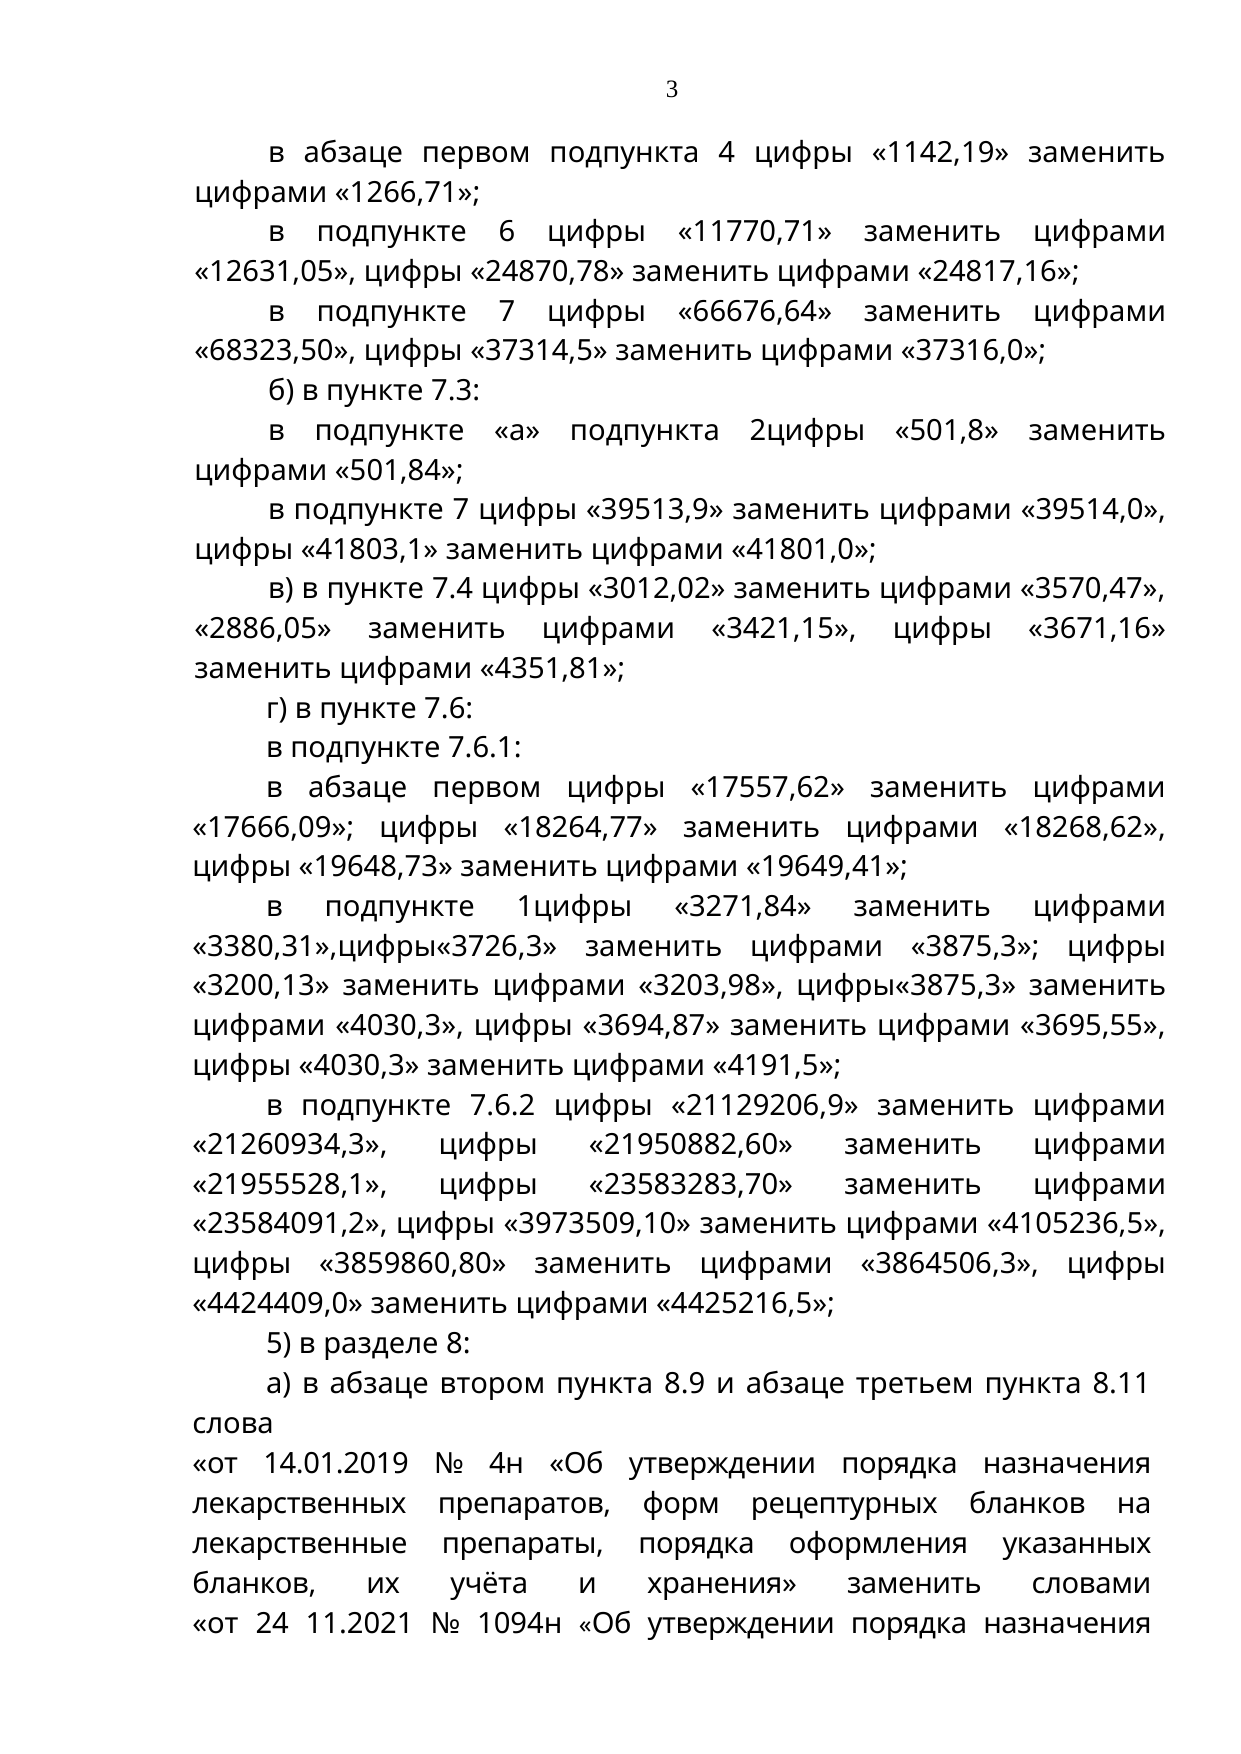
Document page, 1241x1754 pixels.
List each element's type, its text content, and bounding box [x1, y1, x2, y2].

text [192, 1362, 1152, 1642]
text в подпункте 1цифры «3271,84» заменить цифрами «3380,31»,цифры«3726,3» заменить цифрами «3875,3»; цифры «3200,13» заменить цифрами «3203,98», цифры«3875,3» заменить цифрами «4030,3», цифры «3694,87» заменить цифрами «3695,55», цифры «4030,3» заменить цифрами «4191,5»; [192, 885, 1167, 1084]
text в подпункте 7 цифры «66676,64» заменить цифрами «68323,50», цифры «37314,5» заменить цифрами «37316,0»; [194, 290, 1167, 369]
text в подпункте 7 цифры «39513,9» заменить цифрами «39514,0», цифры «41803,1» заменить цифрами «41801,0»; [194, 488, 1167, 568]
text в подпункте 7.6.1: [192, 727, 1167, 766]
text б) в пункте 7.3: [194, 369, 1167, 409]
text в подпункте 6 цифры «11770,71» заменить цифрами «12631,05», цифры «24870,78» заменить цифрами «24817,16»; [194, 211, 1167, 290]
text в абзаце первом цифры «17557,62» заменить цифрами «17666,09»; цифры «18264,77» заменить цифрами «18268,62», цифры «19648,73» заменить цифрами «19649,41»; [192, 766, 1167, 885]
text в подпункте «а» подпункта 2цифры «501,8» заменить цифрами «501,84»; [194, 409, 1167, 488]
text г) в пункте 7.6: [192, 687, 1167, 727]
text в абзаце первом подпункта 4 цифры «1142,19» заменить цифрами «1266,71»; [194, 131, 1167, 211]
text 5) в разделе 8: [192, 1322, 1152, 1362]
text в подпункте 7.6.2 цифры «21129206,9» заменить цифрами «21260934,3», цифры «21950882,60» заменить цифрами «21955528,1», цифры «23583283,70» заменить цифрами «23584091,2», цифры «3973509,10» заменить цифрами «4105236,5», цифры «3859860,80» заменить цифрами «3864506,3», цифры «4424409,0» заменить цифрами «4425216,5»; [192, 1084, 1167, 1322]
text в) в пункте 7.4 цифры «3012,02» заменить цифрами «3570,47», «2886,05» заменить цифрами «3421,15», цифры «3671,16» заменить цифрами «4351,81»; [194, 568, 1167, 687]
